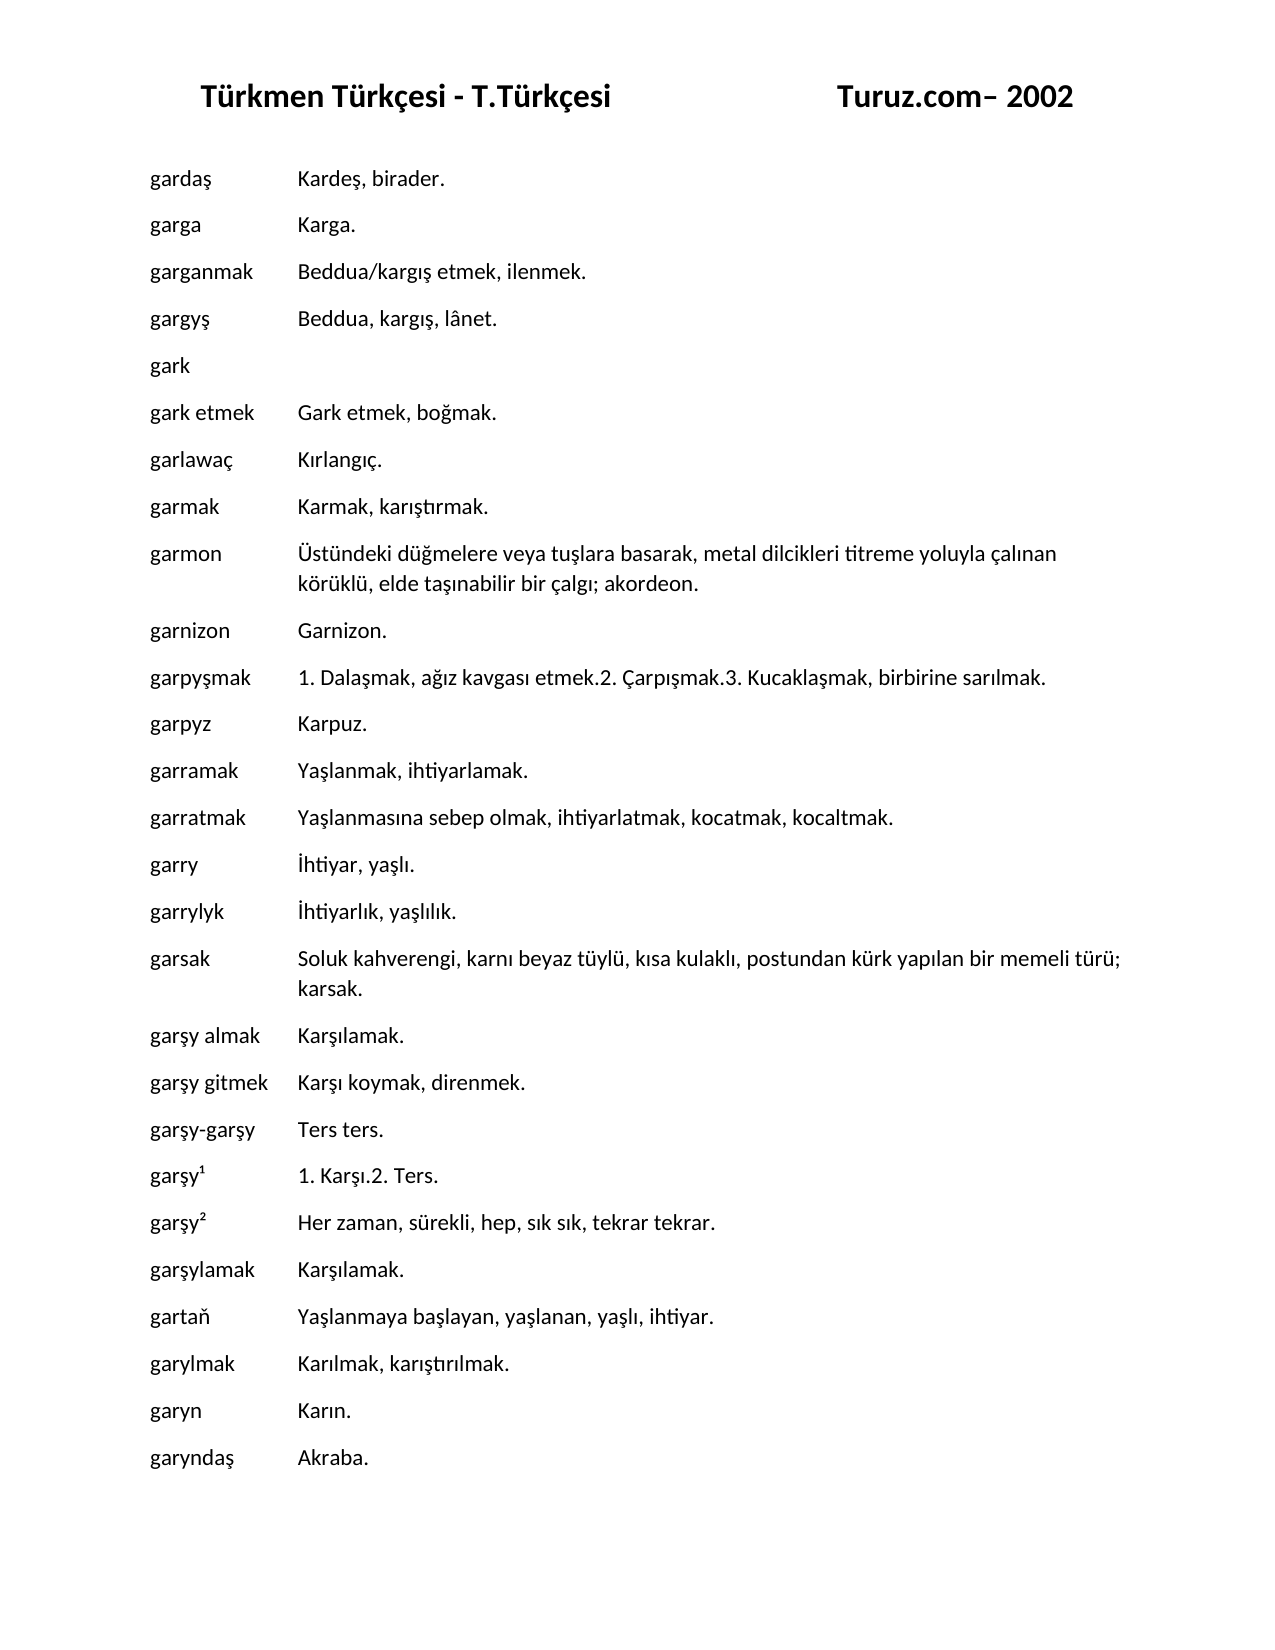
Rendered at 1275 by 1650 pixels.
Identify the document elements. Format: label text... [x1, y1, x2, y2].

text garga Karga. [150, 211, 1125, 238]
text garşy almak Karşılamak. [150, 1021, 1125, 1049]
text gargyş Beddua, kargış, lânet. [150, 304, 1125, 332]
text garrylyk İhtiyarlık, yaşlılık. [150, 897, 1125, 925]
text garlawaç Kırlangıç. [150, 445, 1125, 473]
text garramak Yaşlanmak, ihtiyarlamak. [150, 756, 1125, 784]
text garşy-garşy Ters ters. [150, 1115, 1125, 1143]
text gark etmek Gark etmek, boğmak. [150, 398, 1125, 426]
text garyndaş Akraba. [150, 1443, 1125, 1471]
text garmon Üstündeki düğmelere veya tuşlara basarak, metal dilcikleri titreme yoluyla çalınan körüklü, elde taşınabilir bir çalgı; akordeon. [150, 539, 1125, 597]
text garnizon Garnizon. [150, 616, 1125, 644]
text gark [150, 351, 1125, 379]
text garyn Karın. [150, 1396, 1125, 1424]
text gardaş Kardeş, birader. [150, 164, 1125, 192]
text garylmak Karılmak, karıştırılmak. [150, 1349, 1125, 1377]
text garşy¹ 1. Karşı.2. Ters. [150, 1162, 1125, 1189]
text garşy gitmek Karşı koymak, direnmek. [150, 1068, 1125, 1096]
text garry İhtiyar, yaşlı. [150, 850, 1125, 878]
text garpyşmak 1. Dalaşmak, ağız kavgası etmek.2. Çarpışmak.3. Kucaklaşmak, birbirine sarılmak. [150, 663, 1125, 691]
text garsak Soluk kahverengi, karnı beyaz tüylü, kısa kulaklı, postundan kürk yapılan bir memeli türü; karsak. [150, 944, 1125, 1002]
text gartaň Yaşlanmaya başlayan, yaşlanan, yaşlı, ihtiyar. [150, 1302, 1125, 1330]
text garmak Karmak, karıştırmak. [150, 492, 1125, 520]
text garratmak Yaşlanmasına sebep olmak, ihtiyarlatmak, kocatmak, kocaltmak. [150, 803, 1125, 831]
text garşylamak Karşılamak. [150, 1255, 1125, 1283]
text garpyz Karpuz. [150, 709, 1125, 737]
text garganmak Beddua/kargış etmek, ilenmek. [150, 257, 1125, 285]
text garşy² Her zaman, sürekli, hep, sık sık, tekrar tekrar. [150, 1208, 1125, 1236]
